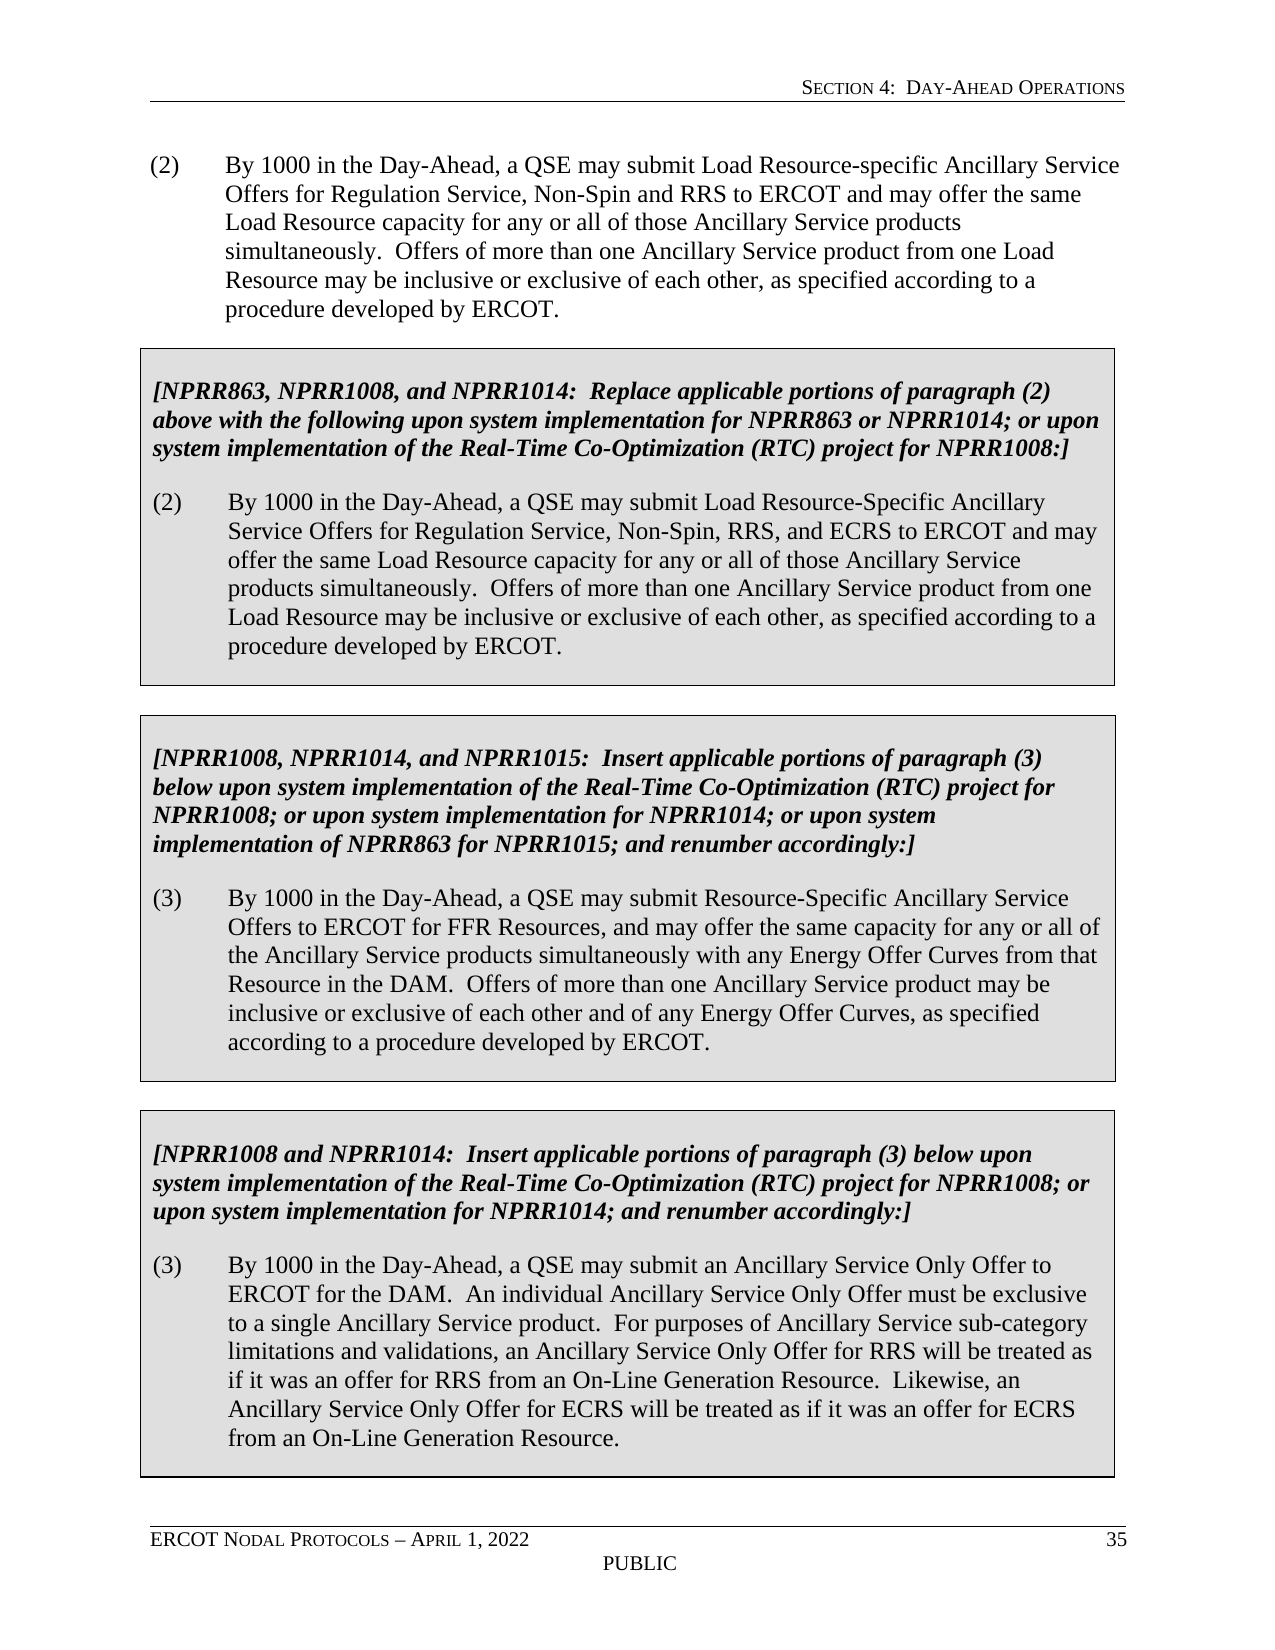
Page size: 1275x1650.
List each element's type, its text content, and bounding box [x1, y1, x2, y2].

text (2) By 1000 in the Day-Ahead, a QSE may submit Load Resource-specific Ancillary Service Offers for Regulation Service, Non-Spin and RRS to ERCOT and may offer the same Load Resource capacity for any or all of those Ancillary Service products simultaneously. Offers of more than one Ancillary Service product from one Load Resource may be inclusive or exclusive of each other, as specified according to a procedure developed by ERCOT. [150, 150, 1125, 322]
table_header [NPRR1008, NPRR1014, and NPRR1015: Insert applicable portions of paragraph (3) below upon system implementation of the Real-Time Co-Optimization (RTC) project for NPRR1008; or upon system implementation for NPRR1014; or upon system implementation of NPRR863 for NPRR1015; and renumber accordingly:] (3) By 1000 in the Day-Ahead, a QSE may submit Resource-Specific Ancillary Service Offers to ERCOT for FFR Resources, and may offer the same capacity for any or all of the Ancillary Service products simultaneously with any Energy Offer Curves from that Resource in the DAM. Offers of more than one Ancillary Service product may be inclusive or exclusive of each other and of any Energy Offer Curves, as specified according to a procedure developed by ERCOT. [141, 716, 1115, 1081]
table_header [NPRR1008 and NPRR1014: Insert applicable portions of paragraph (3) below upon system implementation of the Real-Time Co-Optimization (RTC) project for NPRR1008; or upon system implementation for NPRR1014; and renumber accordingly:] (3) By 1000 in the Day-Ahead, a QSE may submit an Ancillary Service Only Offer to ERCOT for the DAM. An individual Ancillary Service Only Offer must be exclusive to a single Ancillary Service product. For purposes of Ancillary Service sub-category limitations and validations, an Ancillary Service Only Offer for RRS will be treated as if it was an offer for RRS from an On-Line Generation Resource. Likewise, an Ancillary Service Only Offer for ECRS will be treated as if it was an offer for ECRS from an On-Line Generation Resource. [141, 1111, 1114, 1476]
table_header [NPRR863, NPRR1008, and NPRR1014: Replace applicable portions of paragraph (2) above with the following upon system implementation for NPRR863 or NPRR1014; or upon system implementation of the Real-Time Co-Optimization (RTC) project for NPRR1008:] (2) By 1000 in the Day-Ahead, a QSE may submit Load Resource-Specific Ancillary Service Offers for Regulation Service, Non-Spin, RRS, and ECRS to ERCOT and may offer the same Load Resource capacity for any or all of those Ancillary Service products simultaneously. Offers of more than one Ancillary Service product from one Load Resource may be inclusive or exclusive of each other, as specified according to a procedure developed by ERCOT. [141, 349, 1114, 685]
